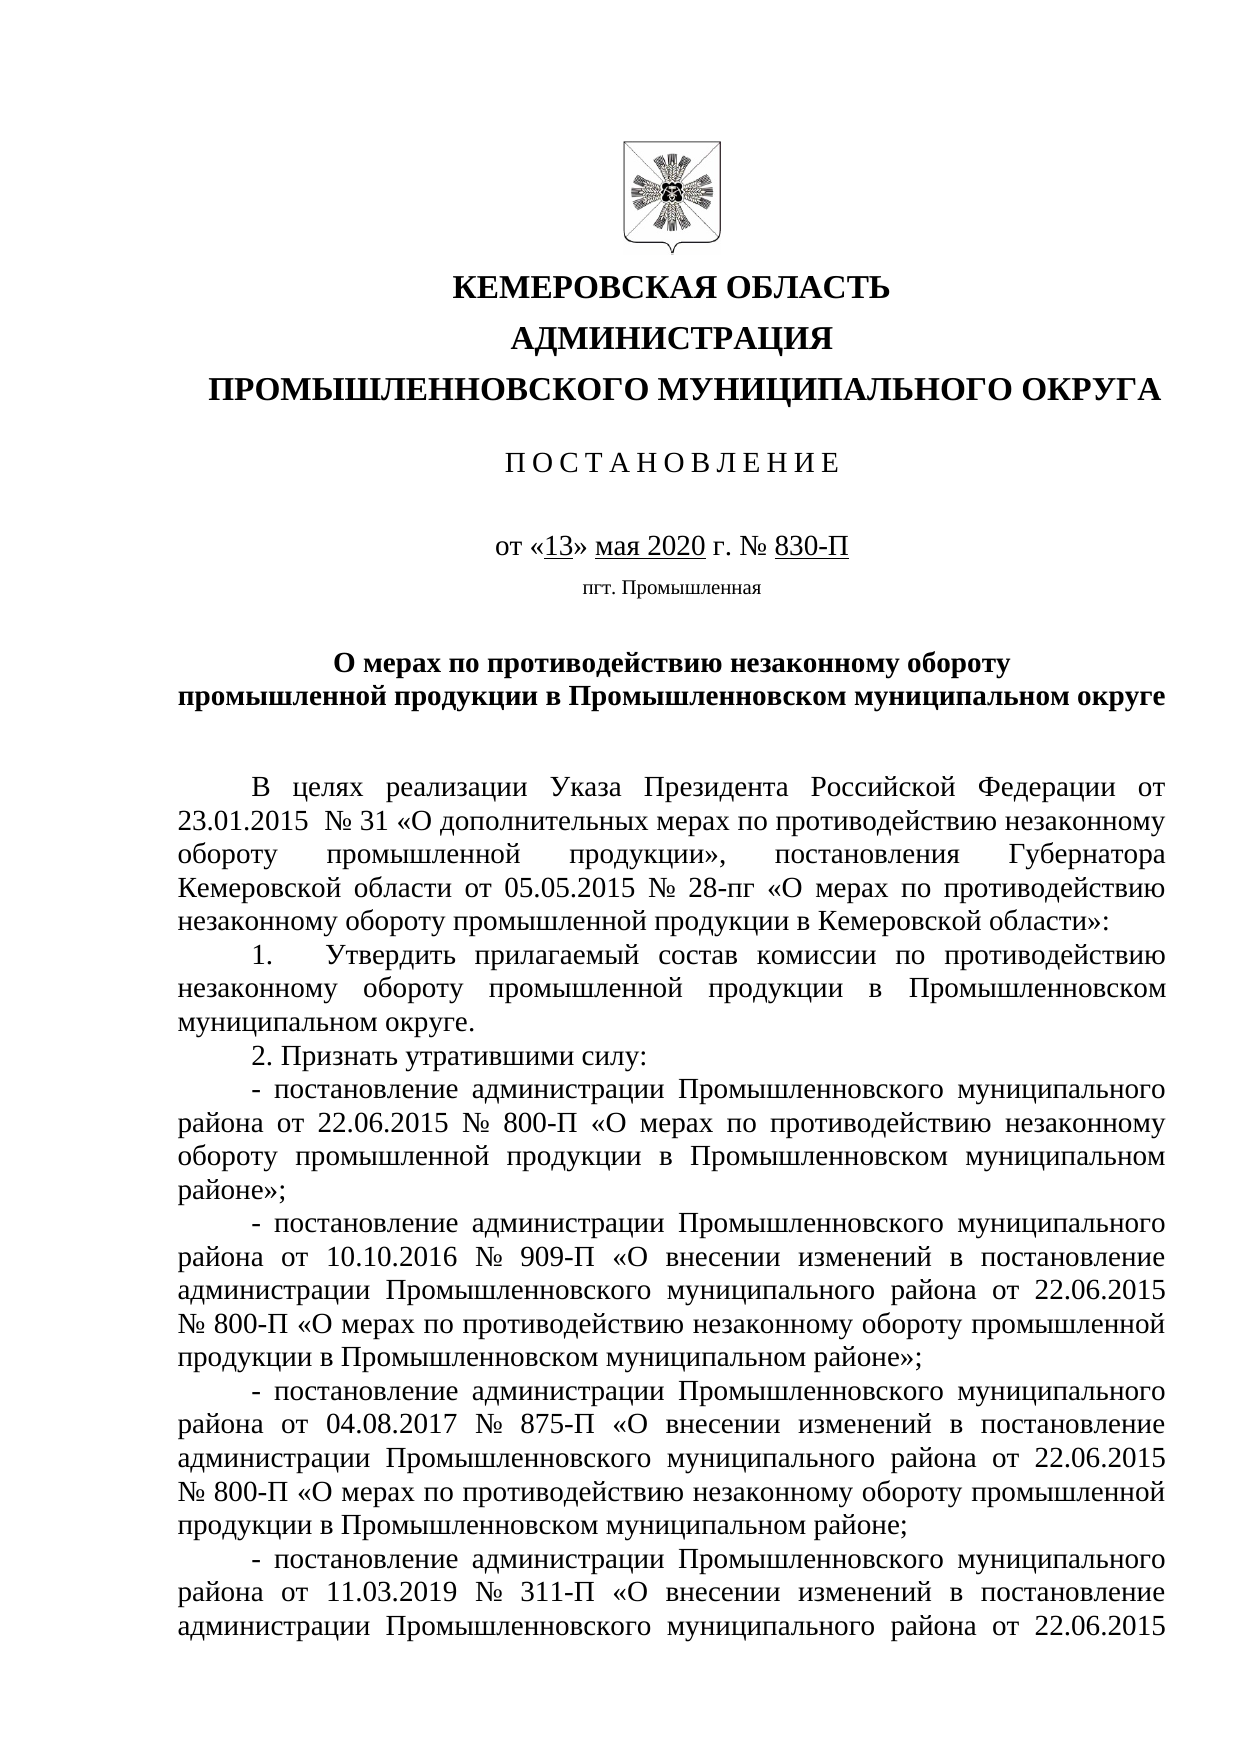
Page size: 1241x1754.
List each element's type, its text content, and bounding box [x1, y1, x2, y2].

text О мерах по противодействию незаконному обороту [177, 645, 1166, 678]
text пгт. Промышленная [177, 574, 1166, 599]
text промышленной продукции в Промышленновском муниципальном округе [177, 678, 1166, 712]
subtitle КЕМЕРОВСКАЯ ОБЛАСТЬ [177, 267, 1166, 306]
text от «13» мая 2020 г. № 830-П [177, 528, 1166, 562]
subtitle ПРОМЫШЛЕННОВСКОГО МУНИЦИПАЛЬНОГО ОКРУГА [177, 369, 1192, 407]
subtitle АДМИНИСТРАЦИЯ [177, 318, 1166, 357]
subtitle ПОСТАНОВЛЕНИЕ [177, 445, 1166, 478]
picture [622, 141, 722, 255]
